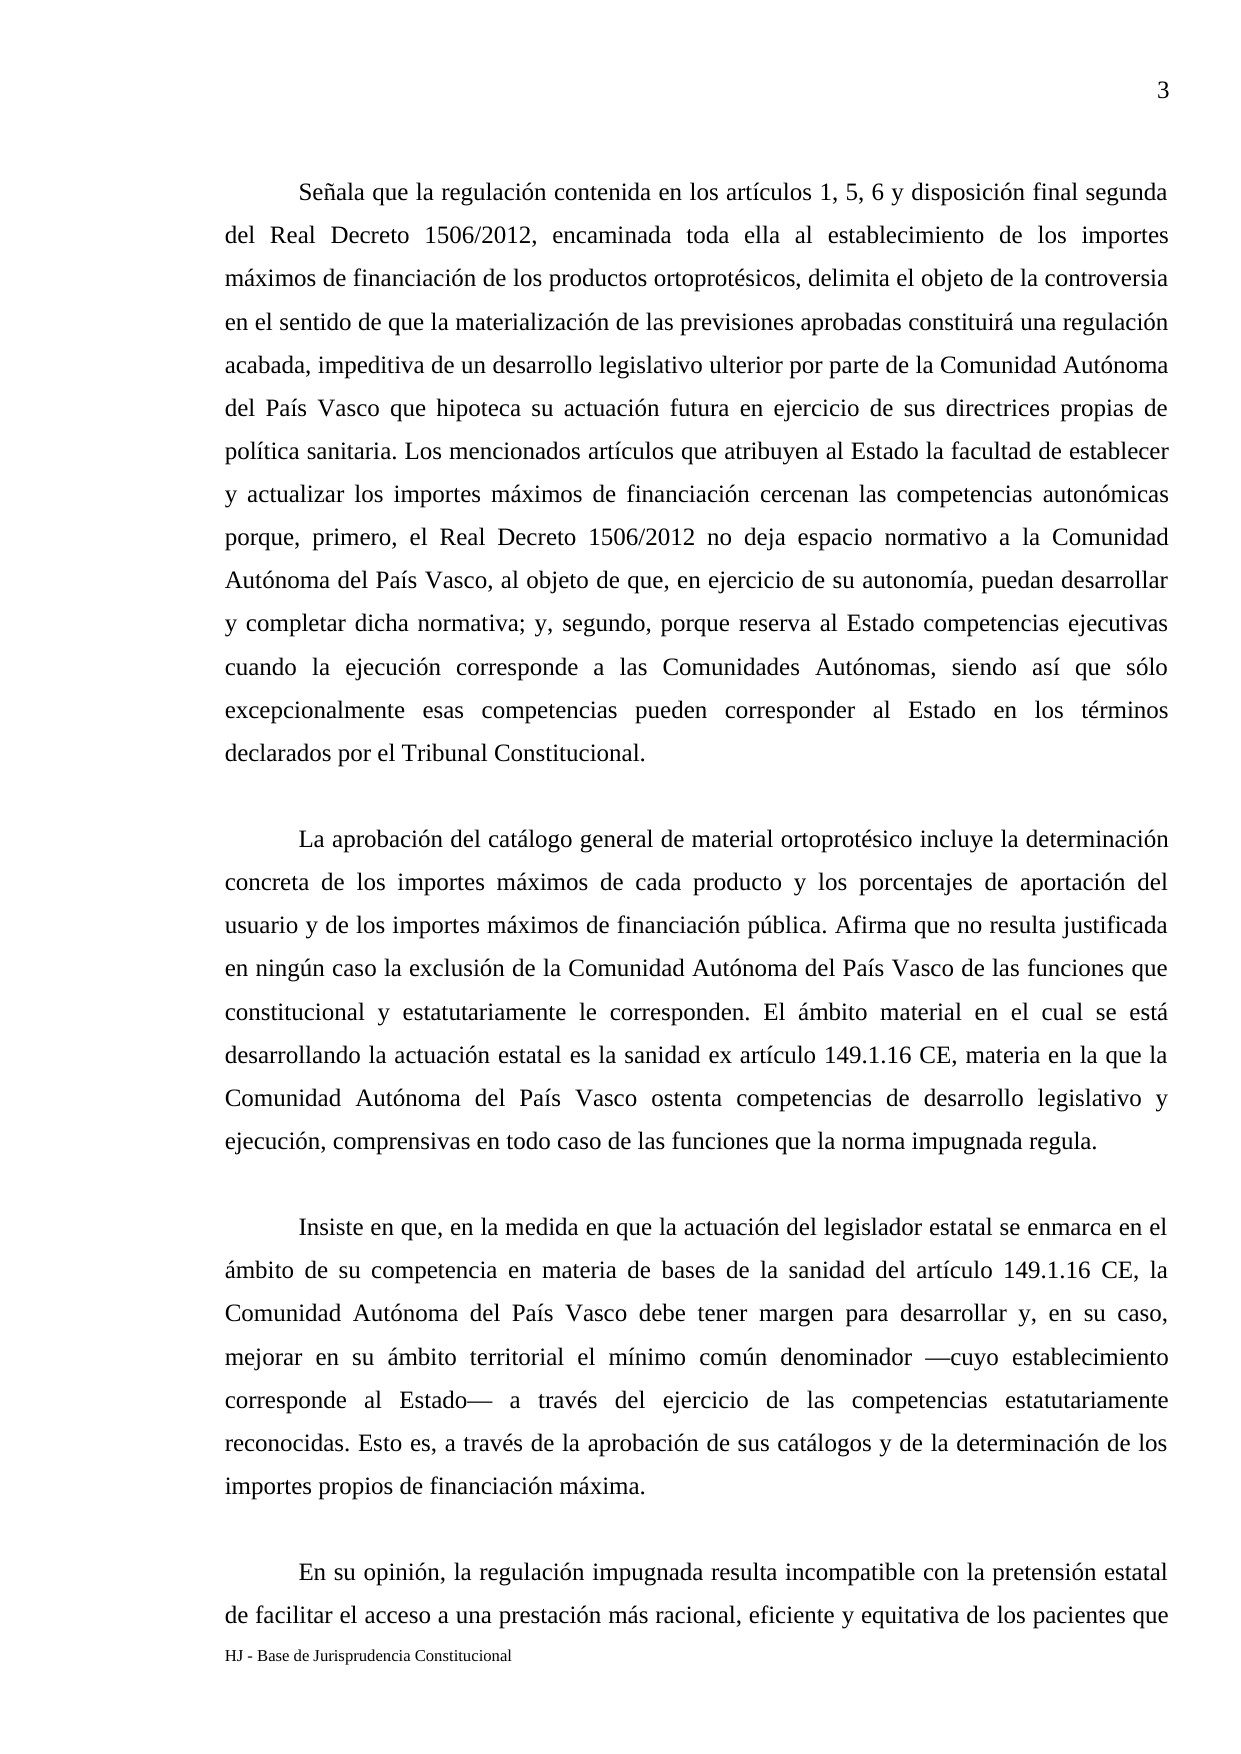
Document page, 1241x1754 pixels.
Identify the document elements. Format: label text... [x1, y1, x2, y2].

text Insiste en que, en la medida en que la actuación del legislador estatal se enmarca en el ámbito de su competencia en materia de bases de la sanidad del artículo 149.1.16 CE, la Comunidad Autónoma del País Vasco debe tener margen para desarrollar y, en su caso, mejorar en su ámbito territorial el mínimo común denominador —cuyo establecimiento corresponde al Estado— a través del ejercicio de las competencias estatutariamente reconocidas. Esto es, a través de la aprobación de sus catálogos y de la determinación de los importes propios de financiación máxima. [224, 1212, 1169, 1500]
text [224, 1557, 1169, 1629]
text La aprobación del catálogo general de material ortoprotésico incluye la determinación concreta de los importes máximos de cada producto y los porcentajes de aportación del usuario y de los importes máximos de financiación pública. Afirma que no resulta justificada en ningún caso la exclusión de la Comunidad Autónoma del País Vasco de las funciones que constitucional y estatutariamente le corresponden. El ámbito material en el cual se está desarrollando la actuación estatal es la sanidad ex artículo 149.1.16 CE, materia en la que la Comunidad Autónoma del País Vasco ostenta competencias de desarrollo legislativo y ejecución, comprensivas en todo caso de las funciones que la norma impugnada regula. [224, 824, 1169, 1155]
text Señala que la regulación contenida en los artículos 1, 5, 6 y disposición final segunda del Real Decreto 1506/2012, encaminada toda ella al establecimiento de los importes máximos de financiación de los productos ortoprotésicos, delimita el objeto de la controversia en el sentido de que la materialización de las previsiones aprobadas constituirá una regulación acabada, impeditiva de un desarrollo legislativo ulterior por parte de la Comunidad Autónoma del País Vasco que hipoteca su actuación futura en ejercicio de sus directrices propias de política sanitaria. Los mencionados artículos que atribuyen al Estado la facultad de establecer y actualizar los importes máximos de financiación cercenan las competencias autonómicas porque, primero, el Real Decreto 1506/2012 no deja espacio normativo a la Comunidad Autónoma del País Vasco, al objeto de que, en ejercicio de su autonomía, puedan desarrollar y completar dicha normativa; y, segundo, porque reserva al Estado competencias ejecutivas cuando la ejecución corresponde a las Comunidades Autónomas, siendo así que sólo excepcionalmente esas competencias pueden corresponder al Estado en los términos declarados por el Tribunal Constitucional. [224, 177, 1169, 767]
